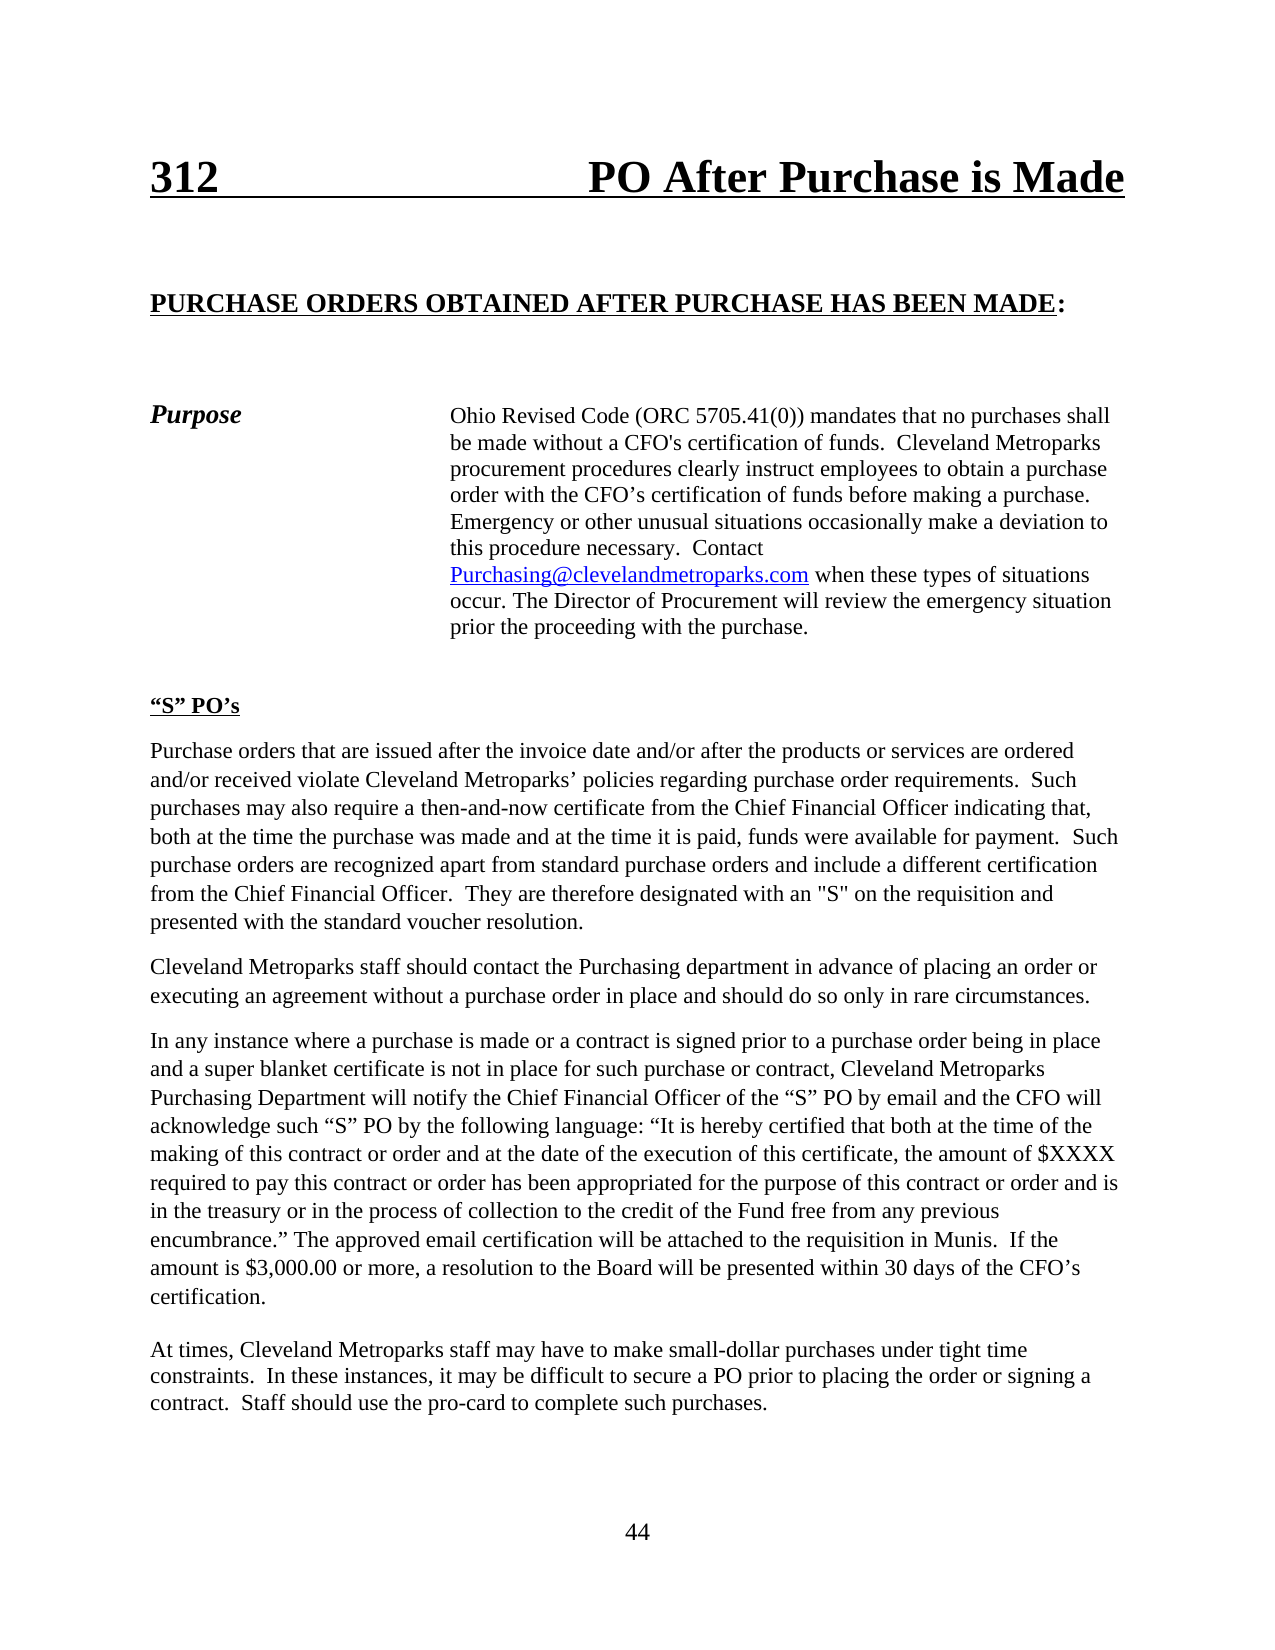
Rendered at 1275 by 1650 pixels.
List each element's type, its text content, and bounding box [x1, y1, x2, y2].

text Cleveland Metroparks staff should contact the Purchasing department in advance of placing an order or executing an agreement without a purchase order in place and should do so only in rare circumstances. [150, 953, 1125, 1008]
text Purchase orders that are issued after the invoice date and/or after the products or services are ordered and/or received violate Cleveland Metroparks’ policies regarding purchase order requirements. Such purchases may also require a then-and-now certificate from the Chief Financial Officer indicating that, both at the time the purchase was made and at the time it is paid, funds were available for payment. Such purchase orders are recognized apart from standard purchase orders and include a different certification from the Chief Financial Officer. They are therefore designated with an "S" on the requisition and presented with the standard voucher resolution. [150, 737, 1125, 934]
text 312 PO After Purchase is Made [150, 150, 1125, 196]
text PURCHASE ORDERS OBTAINED AFTER PURCHASE HAS BEEN MADE: [150, 287, 1125, 319]
text At times, Cleveland Metroparks staff may have to make small-dollar purchases under tight time constraints. In these instances, it may be difficult to secure a PO prior to placing the order or signing a contract. Staff should use the pro-card to complete such purchases. [150, 1336, 1125, 1415]
text In any instance where a purchase is made or a contract is signed prior to a purchase order being in place and a super blanket certificate is not in place for such purchase or contract, Cleveland Metroparks Purchasing Department will notify the Chief Financial Officer of the “S” PO by email and the CFO will acknowledge such “S” PO by the following language: “It is hereby certified that both at the time of the making of this contract or order and at the date of the execution of this certificate, the amount of $XXXX required to pay this contract or order has been appropriated for the purpose of this contract or order and is in the treasury or in the process of collection to the credit of the Fund free from any previous encumbrance.” The approved email certification will be attached to the requisition in Munis. If the amount is $3,000.00 or more, a resolution to the Board will be presented within 30 days of the CFO’s certification. [150, 1027, 1125, 1309]
text “S” PO’s [150, 692, 1125, 719]
text Purpose Ohio Revised Code (ORC 5705.41(0)) mandates that no purchases shall be made without a CFO's certification of funds. Cleveland Metroparks procurement procedures clearly instruct employees to obtain a purchase order with the CFO’s certification of funds before making a purchase. Emergency or other unusual situations occasionally make a deviation to this procedure necessary. Contact Purchasing@clevelandmetroparks.com when these types of situations occur. The Director of Procurement will review the emergency situation prior the proceeding with the purchase. [150, 398, 1125, 640]
